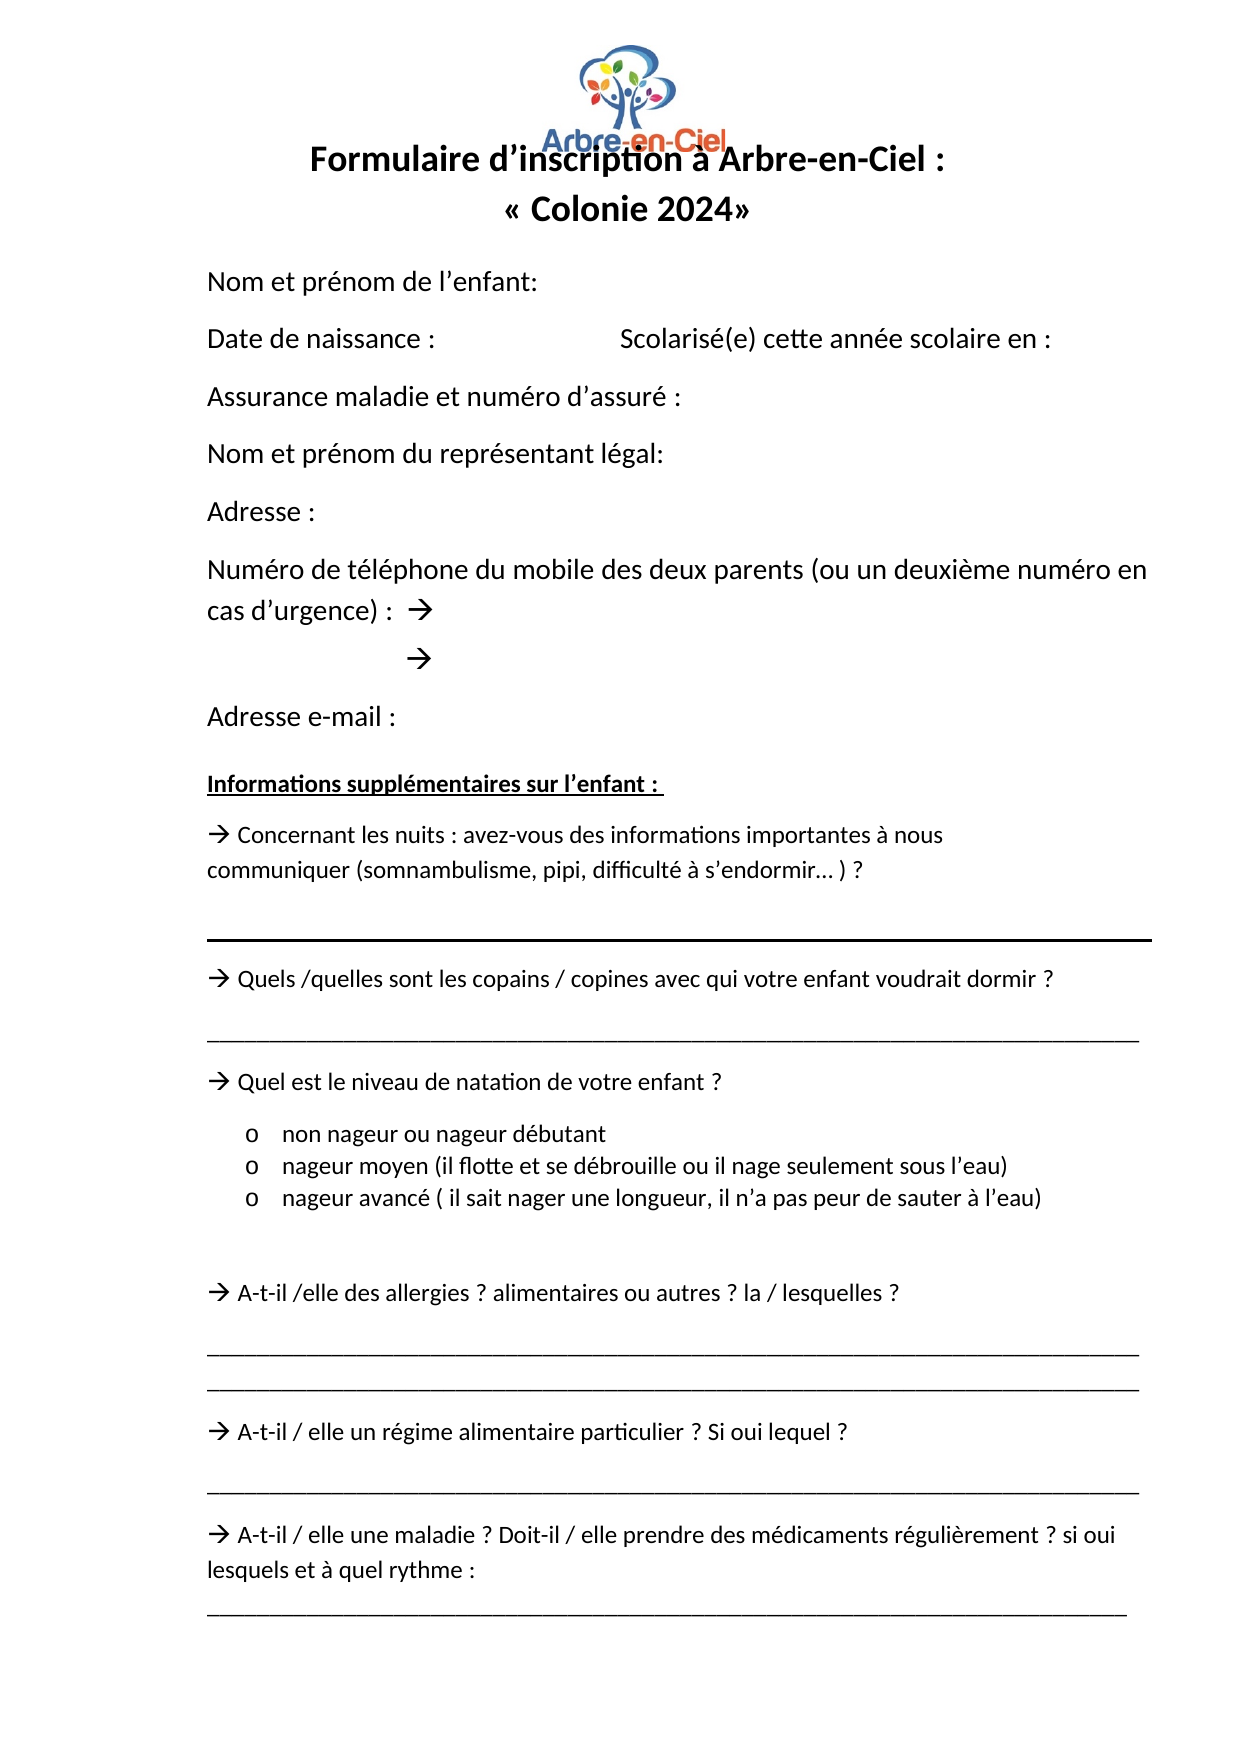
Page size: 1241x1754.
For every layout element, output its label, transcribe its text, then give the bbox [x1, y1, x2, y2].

text Quel est le niveau de natation de votre enfant ? [207, 1067, 1152, 1097]
text Formulaire d’inscription à Arbre-en-Ciel : [103, 135, 1152, 181]
text Quels /quelles sont les copains / copines avec qui votre enfant voudrait dormir ? [207, 963, 1152, 994]
text Nom et prénom du représentant légal: [207, 436, 1152, 471]
text A-t-il /elle des allergies ? alimentaires ou autres ? la / lesquelles ? [207, 1277, 1152, 1308]
text « Colonie 2024» [103, 184, 1152, 230]
text Date de naissance : Scolarisé(e) cette année scolaire en : [207, 320, 1152, 356]
list non nageur ou nageur débutant [244, 1118, 1152, 1150]
text ______________________________________________________________________________________________________________________________________________________ [207, 1329, 1152, 1394]
text ___________________________________________________________________________ [207, 1467, 1152, 1498]
text Concernant les nuits : avez-vous des informations importantes à nous communiquer (somnambulisme, pipi, difficulté à s’endormir… ) ? [207, 820, 1152, 885]
text Numéro de téléphone du mobile des deux parents (ou un deuxième numéro en cas d’urgence) : [207, 551, 1152, 627]
text ___________________________________________________________________________ [207, 1015, 1152, 1045]
text Assurance maladie et numéro d’assuré : [207, 378, 1152, 414]
text A-t-il / elle un régime alimentaire particulier ? Si oui lequel ? [207, 1416, 1152, 1446]
text Nom et prénom de l’enfant: [207, 263, 1152, 298]
text Informations supplémentaires sur l’enfant : [207, 768, 1152, 798]
text A-t-il / elle une maladie ? Doit-il / elle prendre des médicaments régulièrement ? si oui lesquels et à quel rythme : __________________________________________________________________________ [207, 1519, 1152, 1619]
list nageur moyen (il flotte et se débrouille ou il nage seulement sous l’eau) [244, 1150, 1152, 1182]
text Adresse e-mail : [207, 698, 1152, 733]
text Adresse : [207, 493, 1152, 529]
list nageur avancé ( il sait nager une longueur, il n’a pas peur de sauter à l’eau) [244, 1182, 1152, 1213]
picture [541, 45, 725, 135]
